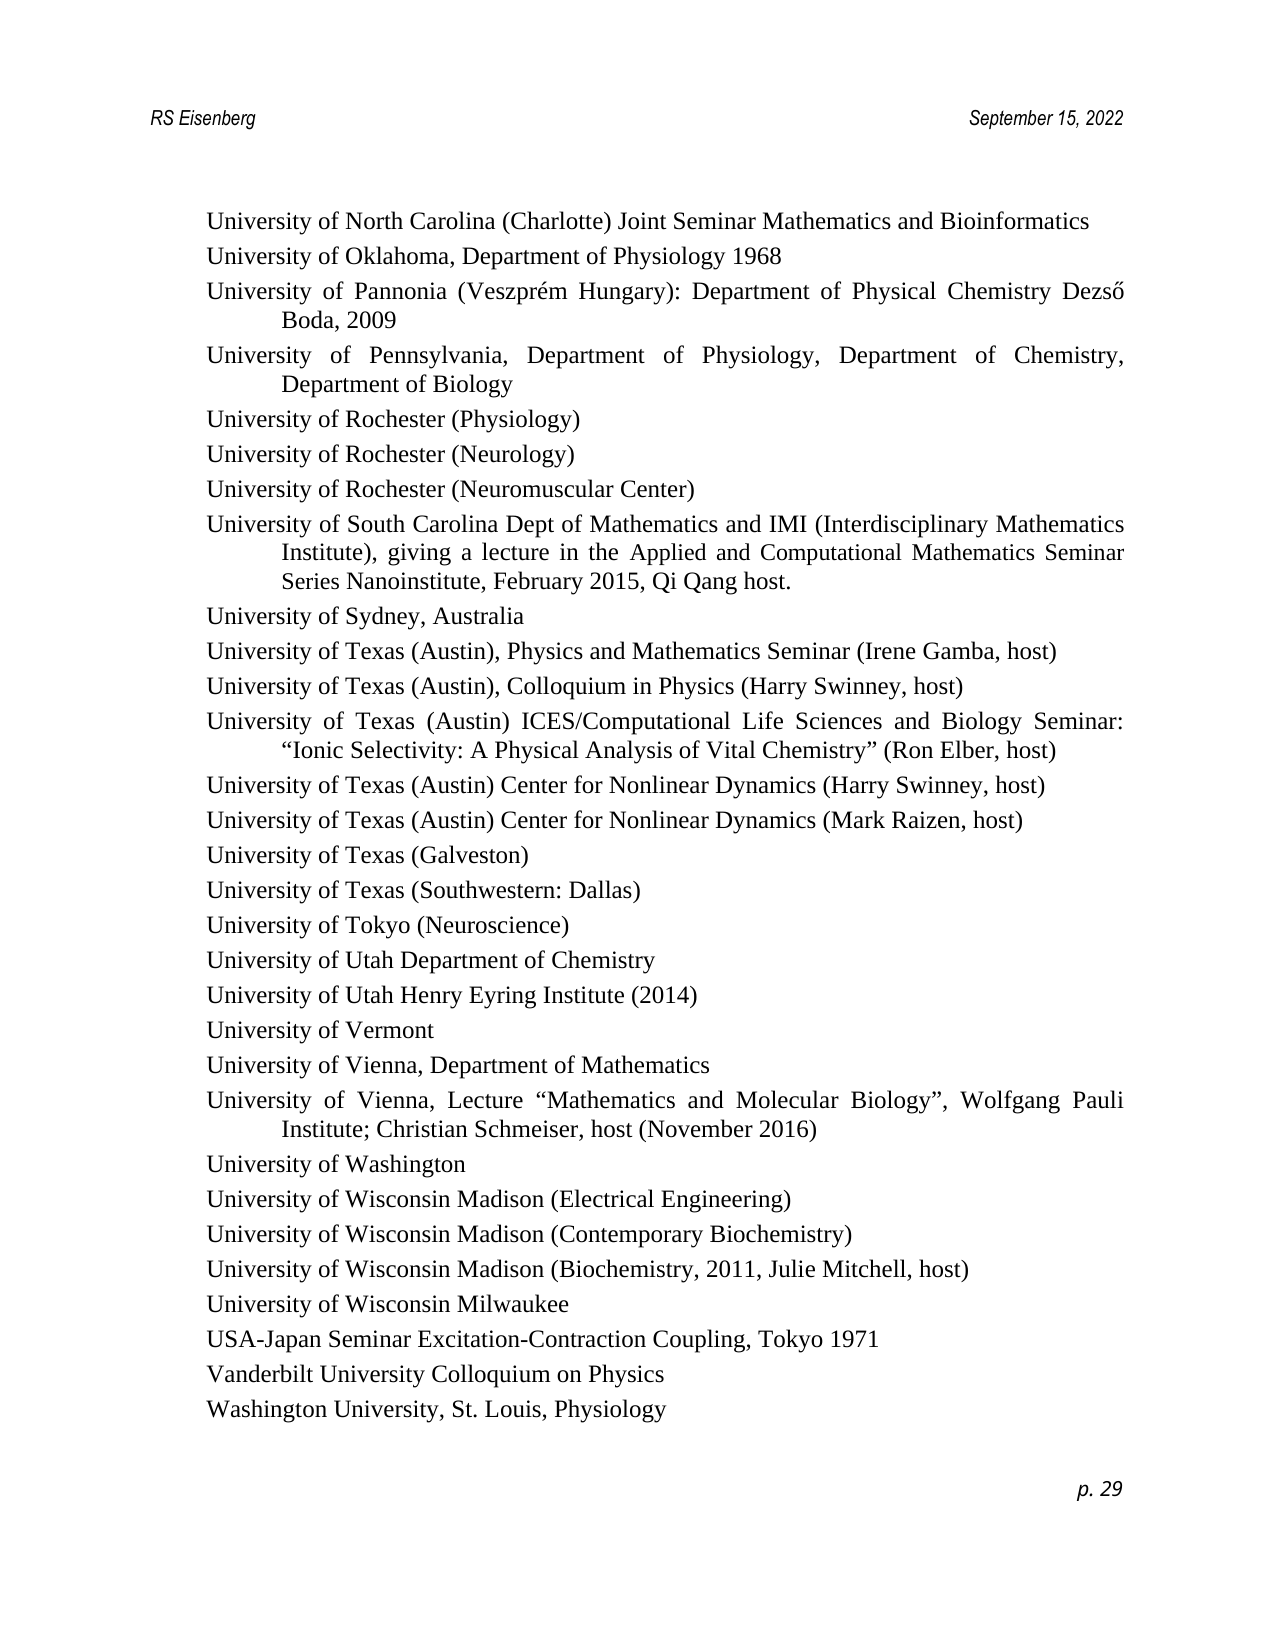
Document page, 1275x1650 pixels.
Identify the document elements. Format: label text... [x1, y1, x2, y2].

text University of Wisconsin Madison (Biochemistry, 2011, Julie Mitchell, host) [206, 1254, 1125, 1282]
text University of Texas (Austin) Center for Nonlinear Dynamics (Harry Swinney, host) [206, 770, 1125, 799]
text University of Rochester (Physiology) [206, 404, 1125, 432]
text University of Vienna, Lecture “Mathematics and Molecular Biology”, Wolfgang Pauli Institute; Christian Schmeiser, host (November 2016) [206, 1085, 1125, 1142]
text USA-Japan Seminar Excitation-Contraction Coupling, Tokyo 1971 [206, 1324, 1125, 1352]
text University of Washington [206, 1149, 1125, 1177]
text University of Wisconsin Madison (Contemporary Biochemistry) [206, 1219, 1125, 1247]
text University of Utah Department of Chemistry [206, 945, 1125, 974]
text University of Rochester (Neuromuscular Center) [206, 474, 1125, 502]
text University of Wisconsin Milwaukee [206, 1289, 1125, 1317]
text University of Wisconsin Madison (Electrical Engineering) [206, 1184, 1125, 1212]
text University of Texas (Southwestern: Dallas) [206, 875, 1125, 904]
text University of Texas (Austin), Colloquium in Physics (Harry Swinney, host) [206, 671, 1125, 700]
text University of Pannonia (Veszprém Hungary): Department of Physical Chemistry Dezső Boda, 2009 [206, 276, 1125, 334]
text University of Sydney, Australia [206, 601, 1125, 630]
text University of Texas (Austin) Center for Nonlinear Dynamics (Mark Raizen, host) [206, 805, 1125, 834]
text University of Pennsylvania, Department of Physiology, Department of Chemistry, Department of Biology [206, 340, 1125, 397]
text University of Texas (Galveston) [206, 840, 1125, 869]
text University of Vienna, Department of Mathematics [206, 1050, 1125, 1079]
text University of North Carolina (Charlotte) Joint Seminar Mathematics and Bioinformatics [206, 206, 1125, 235]
text University of Vermont [206, 1015, 1125, 1044]
text University of Texas (Austin) ICES/Computational Life Sciences and Biology Seminar: “Ionic Selectivity: A Physical Analysis of Vital Chemistry” (Ron Elber, host) [206, 706, 1125, 764]
text University of Tokyo (Neuroscience) [206, 910, 1125, 939]
text Washington University, St. Louis, Physiology [206, 1394, 1125, 1422]
text University of Utah Henry Eyring Institute (2014) [206, 980, 1125, 1009]
text University of South Carolina Dept of Mathematics and IMI (Interdisciplinary Mathematics Institute), giving a lecture in the Applied and Computational Mathematics Seminar Series Nanoinstitute, February 2015, Qi Qang host. [206, 509, 1125, 595]
text Vanderbilt University Colloquium on Physics [206, 1359, 1125, 1387]
text University of Rochester (Neurology) [206, 439, 1125, 467]
text University of Texas (Austin), Physics and Mathematics Seminar (Irene Gamba, host) [206, 636, 1125, 665]
text University of Oklahoma, Department of Physiology 1968 [206, 241, 1125, 270]
